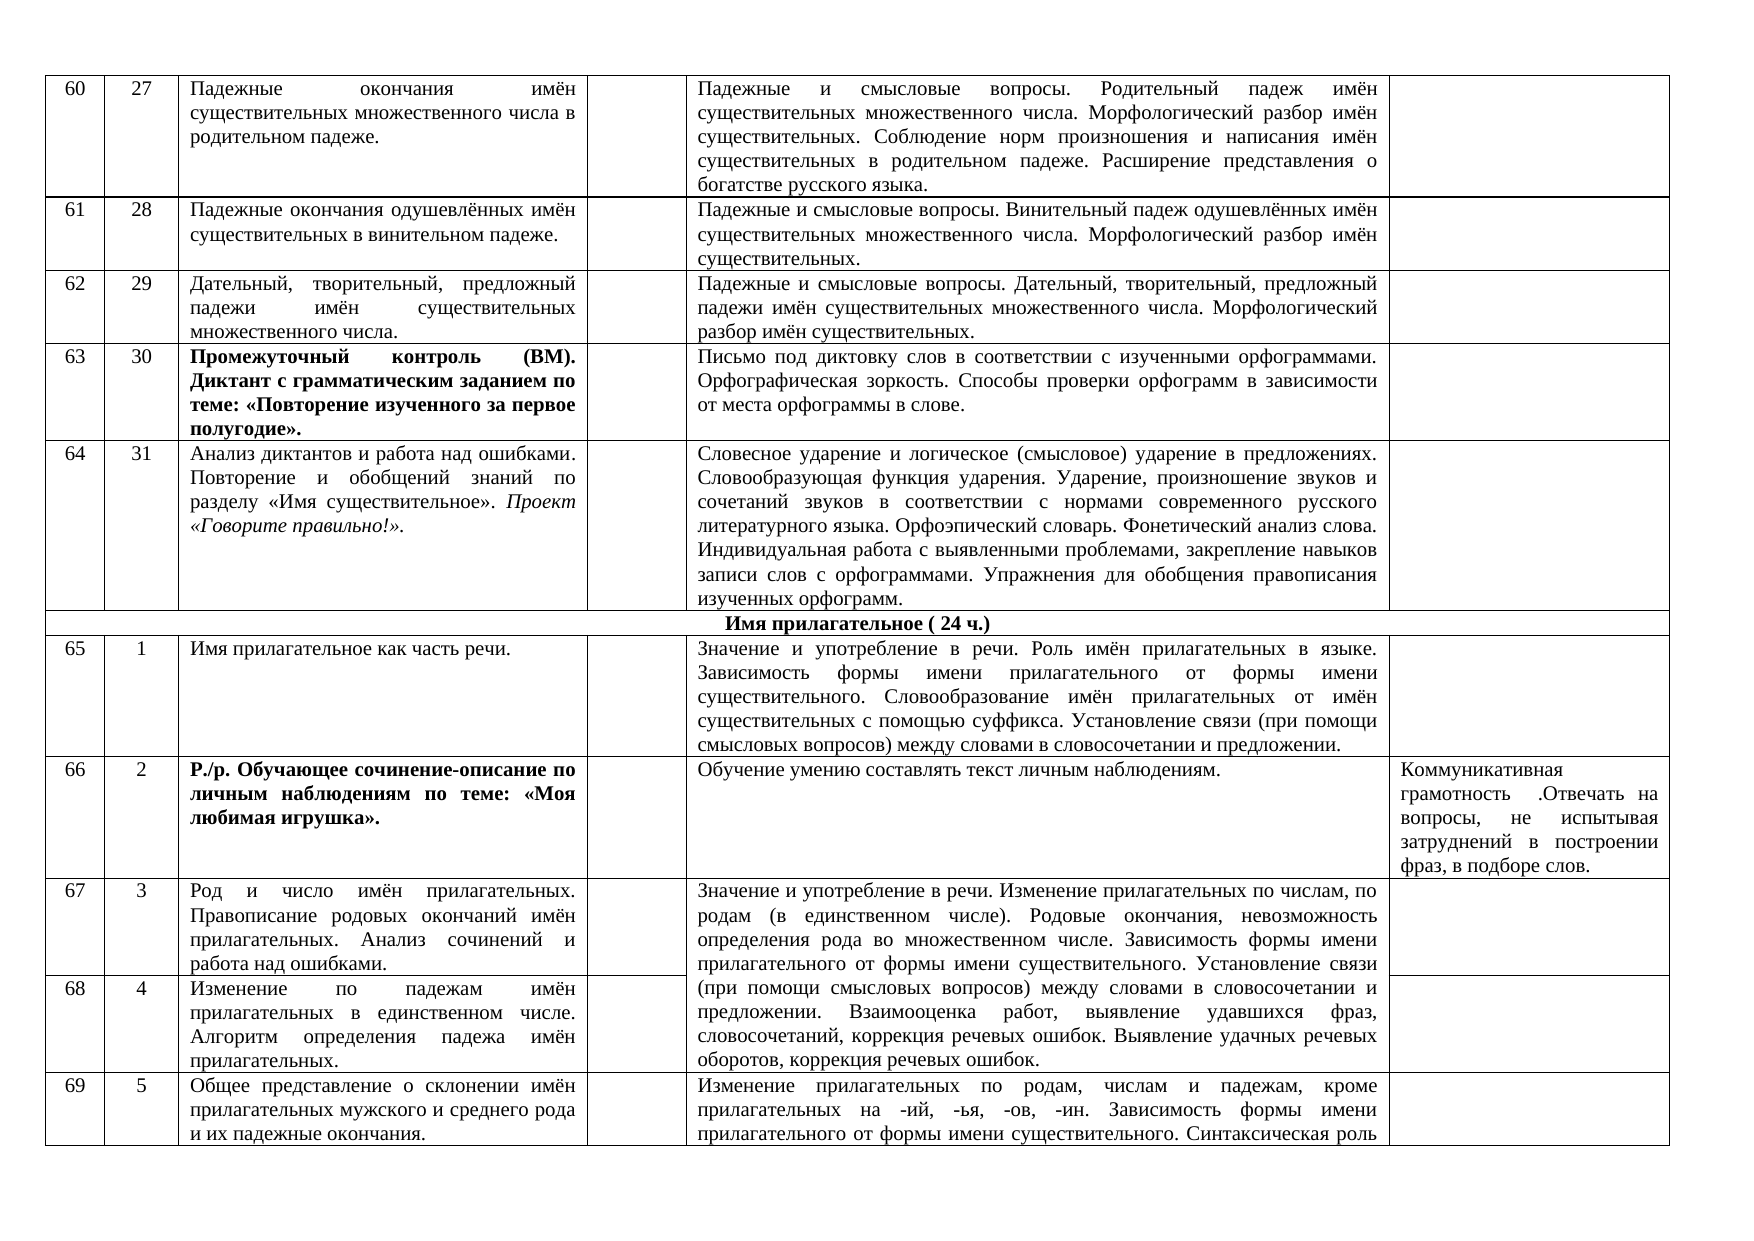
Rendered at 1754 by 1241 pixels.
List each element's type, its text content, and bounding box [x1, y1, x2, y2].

table_cell 65 [46, 636, 104, 756]
table_cell [1390, 636, 1669, 756]
table_cell Письмо под диктовку слов в соответствии с изученными орфограммами. Орфографическая зоркость. Способы проверки орфограмм в зависимости от места орфограммы в слове. [687, 344, 1389, 440]
table_cell [588, 1073, 686, 1145]
table_cell Словесное ударение и логическое (смысловое) ударение в предложениях. Словообразующая функция ударения. Ударение, произношение звуков и сочетаний звуков в соответствии с нормами современного русского литературного языка. Орфоэпический словарь. Фонетический анализ слова. Индивидуальная работа с выявленными проблемами, закрепление навыков записи слов с орфограммами. Упражнения для обобщения правописания изученных орфограмм. [687, 441, 1389, 609]
table_cell [1390, 441, 1669, 609]
table_cell Анализ диктантов и работа над ошибками. Повторение и обобщений знаний по разделу «Имя существительное». Проект «Говорите правильно!». [179, 441, 587, 609]
table_cell [588, 879, 686, 975]
table_cell Род и число имён прилагательных. Правописание родовых окончаний имён прилагательных. Анализ сочинений и работа над ошибками. [179, 879, 587, 975]
table_cell 1 [105, 636, 178, 756]
table_cell 4 [105, 976, 178, 1072]
table_cell 2 [105, 757, 178, 877]
table_cell Обучение умению составлять текст личным наблюдениям. [687, 757, 1389, 877]
table_cell [1390, 976, 1669, 1072]
table_cell [1390, 271, 1669, 343]
table_cell 67 [46, 879, 104, 975]
table_cell Падежные и смысловые вопросы. Дательный, творительный, предложный падежи имён существительных множественного числа. Морфологический разбор имён существительных. [687, 271, 1389, 343]
table_cell [588, 757, 686, 877]
table_cell Падежные и смысловые вопросы. Родительный падеж имён существительных множественного числа. Морфологический разбор имён существительных. Соблюдение норм произношения и написания имён существительных в родительном падеже. Расширение представления о богатстве русского языка. [687, 76, 1389, 196]
table_cell 31 [105, 441, 178, 609]
table_cell Р./р. Обучающее сочинение-описание по личным наблюдениям по теме: «Моя любимая игрушка». [179, 757, 587, 877]
table_cell 3 [105, 879, 178, 975]
table_cell 61 [46, 198, 104, 269]
table_cell [588, 198, 686, 269]
table_cell [588, 271, 686, 343]
table_cell Имя прилагательное ( 24 ч.) [46, 611, 1669, 635]
table_cell 60 [46, 76, 104, 196]
table_cell [1390, 344, 1669, 440]
table_cell 66 [46, 757, 104, 877]
table_cell [588, 344, 686, 440]
table_cell 68 [46, 976, 104, 1072]
table_cell Промежуточный контроль (ВМ). Диктант с грамматическим заданием по теме: «Повторение изученного за первое полугодие». [179, 344, 587, 440]
table_cell 30 [105, 344, 178, 440]
table_cell 27 [105, 76, 178, 196]
table_cell Коммуникативная грамотность .Отвечать на вопросы, не испытывая затруднений в построении фраз, в подборе слов. [1390, 757, 1669, 877]
table_cell 5 [105, 1073, 178, 1145]
table_cell Значение и употребление в речи. Изменение прилагательных по числам, по родам (в единственном числе). Родовые окончания, невозможность определения рода во множественном числе. Зависимость формы имени прилагательного от формы имени существительного. Установление связи (при помощи смысловых вопросов) между словами в словосочетании и предложении. Взаимооценка работ, выявление удавшихся фраз, словосочетаний, коррекция речевых ошибок. Выявление удачных речевых оборотов, коррекция речевых ошибок. [687, 879, 1389, 1072]
table_cell [1390, 76, 1669, 196]
table_cell Изменение по падежам имён прилагательных в единственном числе. Алгоритм определения падежа имён прилагательных. [179, 976, 587, 1072]
table_cell 64 [46, 441, 104, 609]
table_cell Дательный, творительный, предложный падежи имён существительных множественного числа. [179, 271, 587, 343]
table_cell 62 [46, 271, 104, 343]
table_cell 69 [46, 1073, 104, 1145]
table_cell [588, 441, 686, 609]
table_cell [1390, 1073, 1669, 1145]
table_cell 28 [105, 198, 178, 269]
table_cell Падежные и смысловые вопросы. Винительный падеж одушевлённых имён существительных множественного числа. Морфологический разбор имён существительных. [687, 198, 1389, 269]
table_cell 29 [105, 271, 178, 343]
table_cell [588, 976, 686, 1072]
table_cell Падежные окончания одушевлённых имён существительных в винительном падеже. [179, 198, 587, 269]
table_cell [179, 1073, 587, 1145]
table_cell [588, 76, 686, 196]
table_cell Значение и употребление в речи. Роль имён прилагательных в языке. Зависимость формы имени прилагательного от формы имени существительного. Словообразование имён прилагательных от имён существительных с помощью суффикса. Установление связи (при помощи смысловых вопросов) между словами в словосочетании и предложении. [687, 636, 1389, 756]
table_cell [588, 636, 686, 756]
table_cell [1390, 879, 1669, 975]
table_cell Имя прилагательное как часть речи. [179, 636, 587, 756]
table_cell Падежные окончания имён существительных множественного числа в родительном падеже. [179, 76, 587, 196]
table_cell 63 [46, 344, 104, 440]
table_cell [687, 1073, 1389, 1145]
table_cell [1390, 198, 1669, 269]
